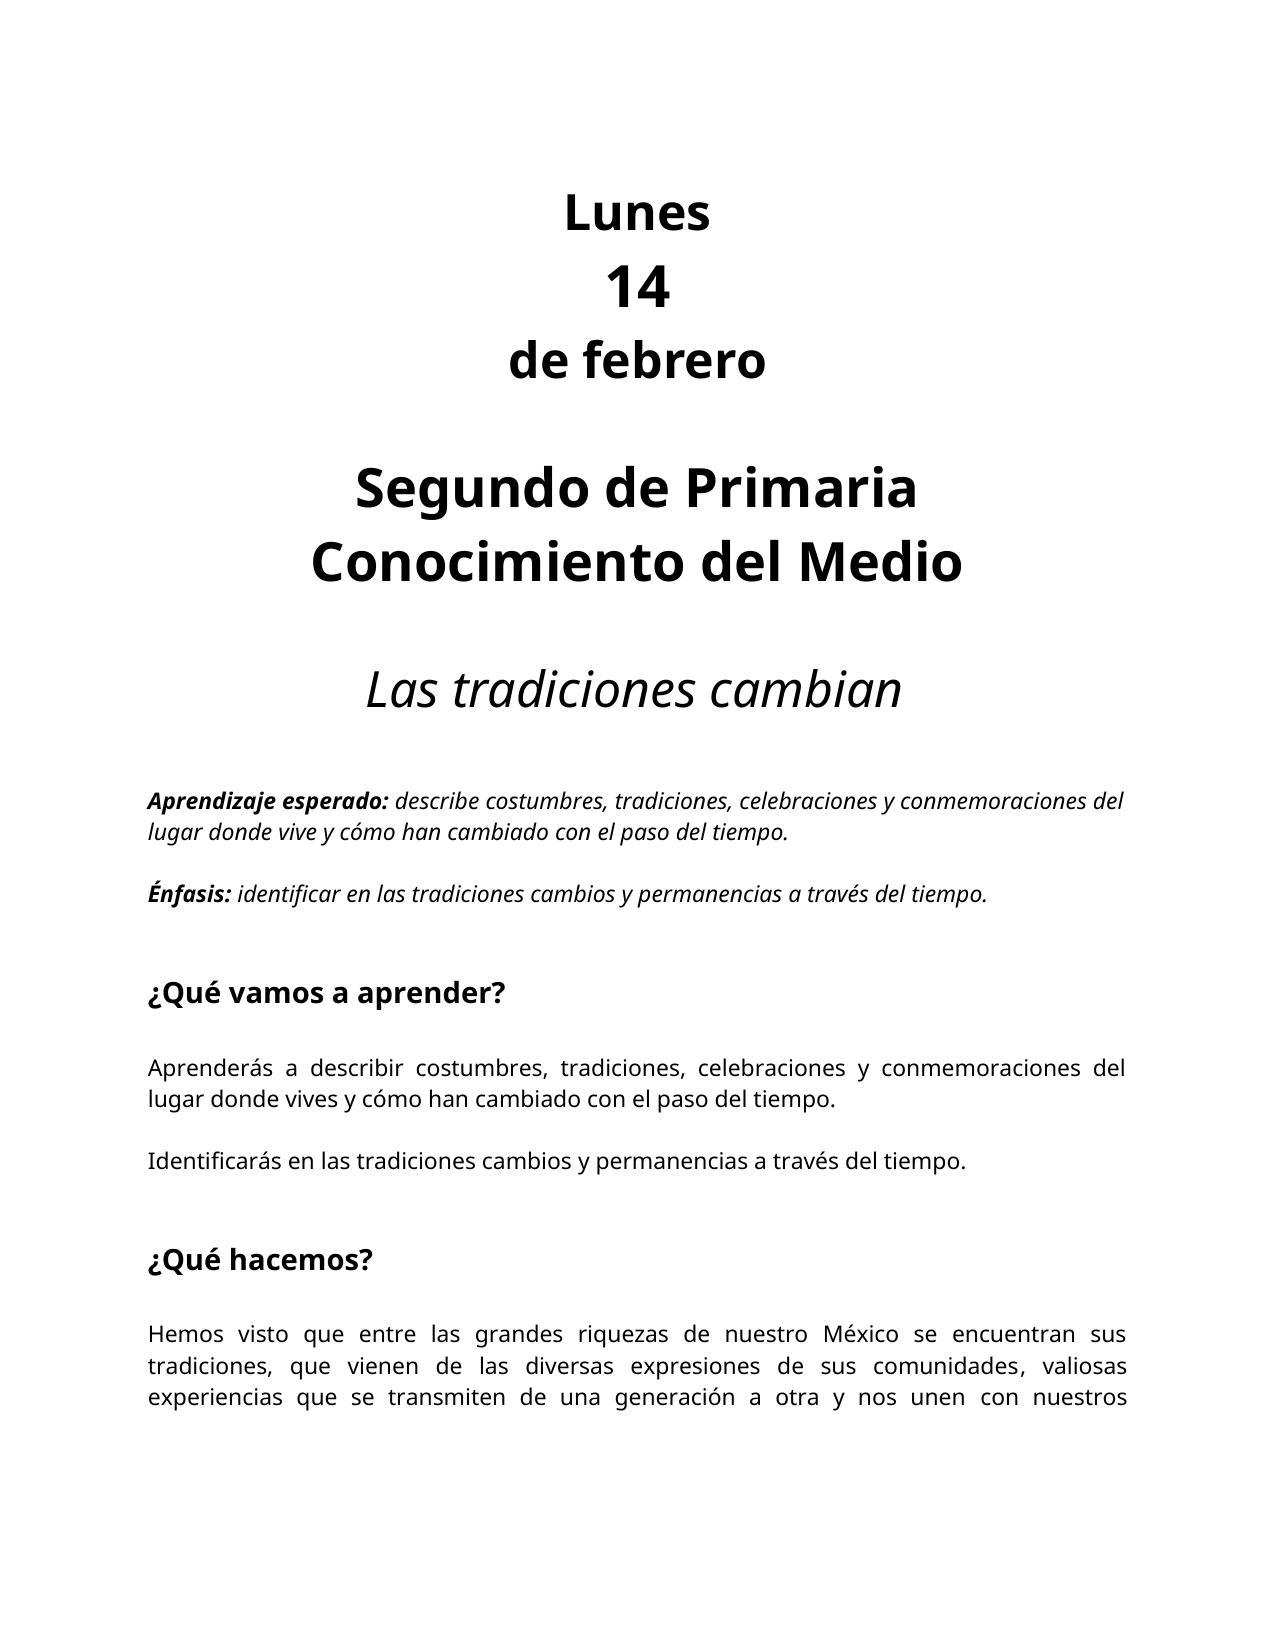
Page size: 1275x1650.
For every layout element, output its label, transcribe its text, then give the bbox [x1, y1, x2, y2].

text Conocimiento del Medio [148, 523, 1127, 597]
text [148, 1318, 1127, 1412]
text 14 [148, 245, 1127, 325]
text Énfasis: identificar en las tradiciones cambios y permanencias a través del tiempo. [148, 878, 1127, 909]
text de febrero [148, 325, 1127, 393]
text Aprenderás a describir costumbres, tradiciones, celebraciones y conmemoraciones del lugar donde vives y cómo han cambiado con el paso del tiempo. [148, 1051, 1127, 1114]
text Lunes [148, 177, 1127, 245]
text Aprendizaje esperado: describe costumbres, tradiciones, celebraciones y conmemoraciones del lugar donde vive y cómo han cambiado con el paso del tiempo. [148, 784, 1127, 847]
text Segundo de Primaria [148, 450, 1127, 523]
text ¿Qué hacemos? [148, 1239, 1127, 1279]
text Las tradiciones cambian [148, 654, 1127, 722]
text Identificarás en las tradiciones cambios y permanencias a través del tiempo. [148, 1145, 1127, 1176]
text ¿Qué vamos a aprender? [148, 972, 1127, 1012]
